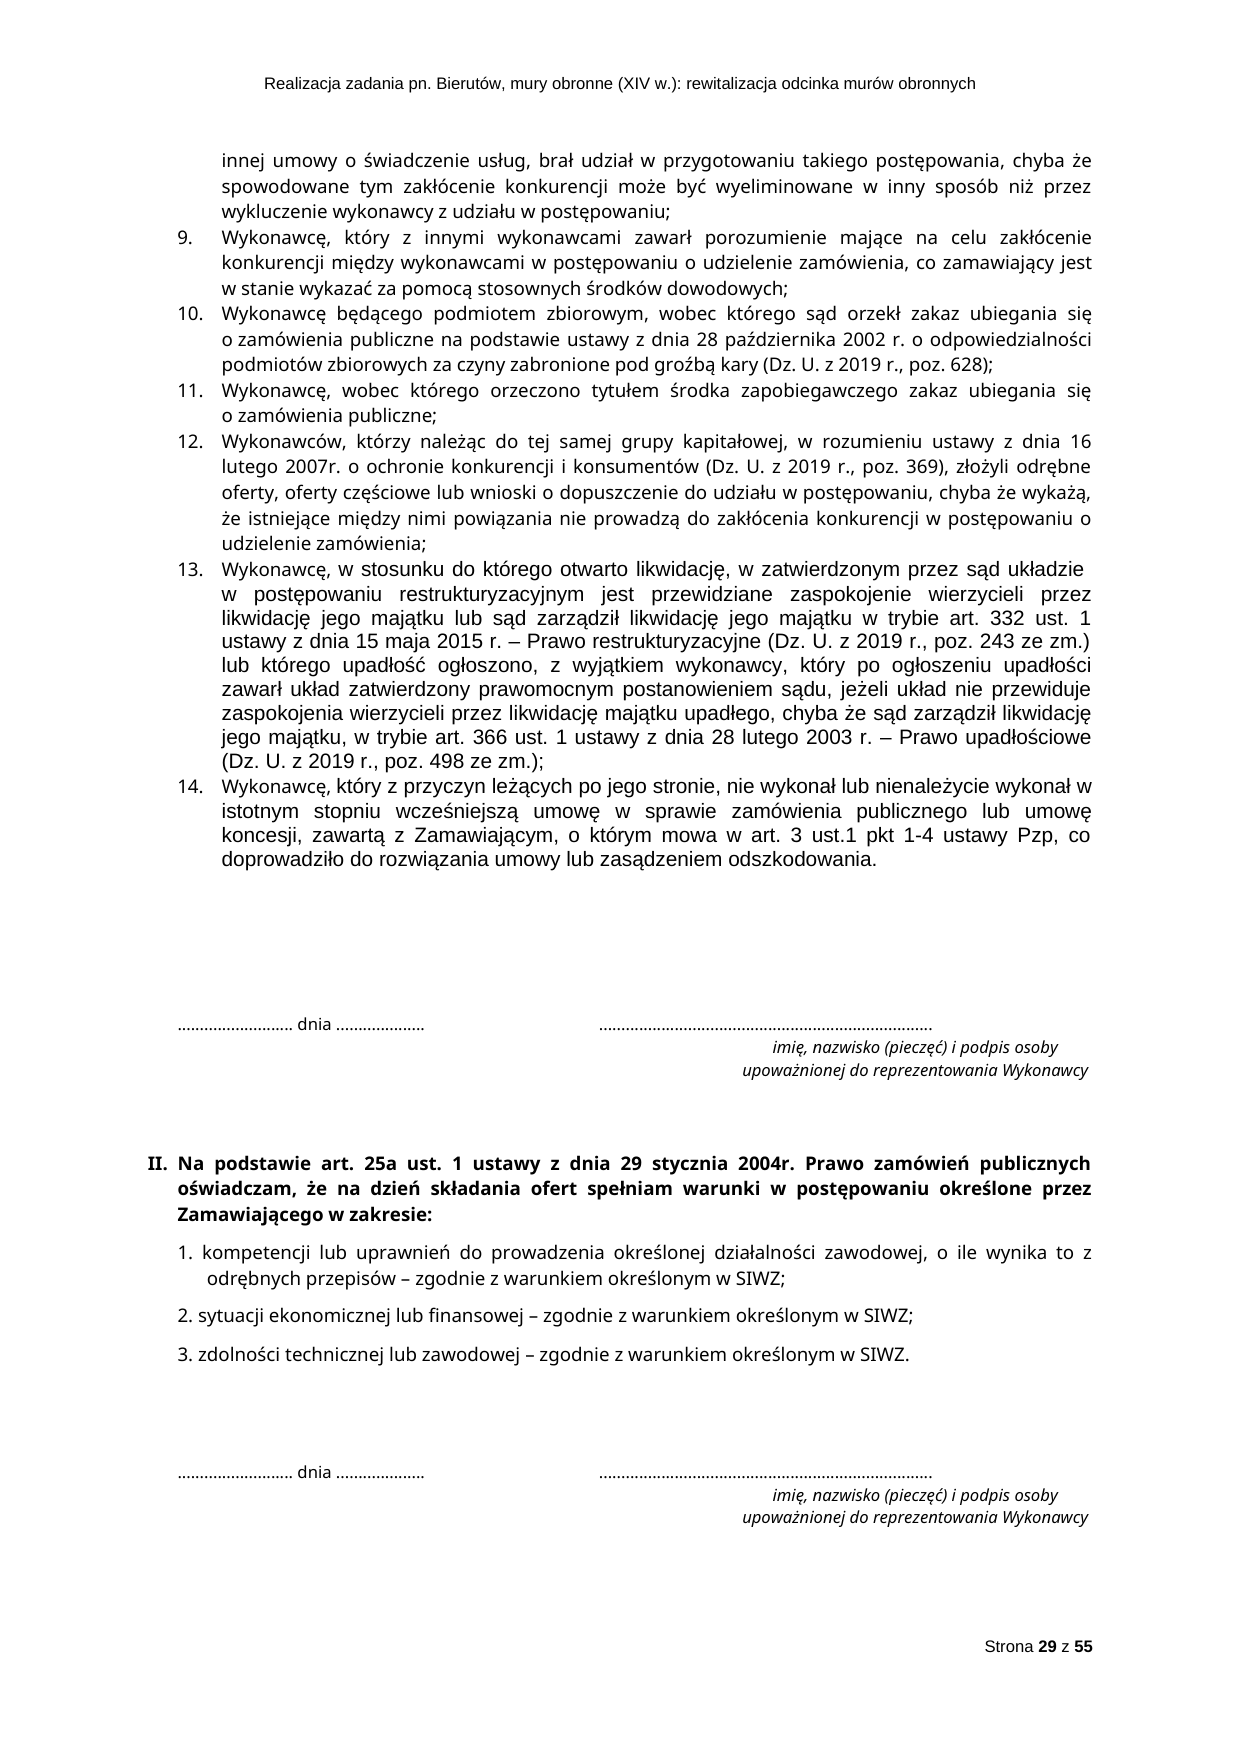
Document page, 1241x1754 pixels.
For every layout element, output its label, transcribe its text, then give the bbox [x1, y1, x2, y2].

list Wykonawcę będącego podmiotem zbiorowym, wobec którego sąd orzekł zakaz ubiegania się o zamówienia publiczne na podstawie ustawy z dnia 28 października 2002 r. o odpowiedzialności podmiotów zbiorowych za czyny zabronione pod groźbą kary (Dz. U. z 2019 r., poz. 628); [177, 301, 1093, 377]
text .......................... dnia .................... ........................................................................... [177, 1013, 1093, 1035]
text 3. zdolności technicznej lub zawodowej – zgodnie z warunkiem określonym w SIWZ. [177, 1341, 1093, 1366]
text upoważnionej do reprezentowania Wykonawcy [148, 1058, 1093, 1081]
list Wykonawców, którzy należąc do tej samej grupy kapitałowej, w rozumieniu ustawy z dnia 16 lutego 2007r. o ochronie konkurencji i konsumentów (Dz. U. z 2019 r., poz. 369), złożyli odrębne oferty, oferty częściowe lub wnioski o dopuszczenie do udziału w postępowaniu, chyba że wykażą, że istniejące między nimi powiązania nie prowadzą do zakłócenia konkurencji w postępowaniu o udzielenie zamówienia; [177, 428, 1093, 556]
text upoważnionej do reprezentowania Wykonawcy [148, 1506, 1093, 1529]
text 2. sytuacji ekonomicznej lub finansowej – zgodnie z warunkiem określonym w SIWZ; [177, 1303, 1093, 1328]
list Wykonawcę, w stosunku do którego otwarto likwidację, w zatwierdzonym przez sąd układzie w postępowaniu restrukturyzacyjnym jest przewidziane zaspokojenie wierzycieli przez likwidację jego majątku lub sąd zarządził likwidację jego majątku w trybie art. 332 ust. 1 ustawy z dnia 15 maja 2015 r. – Prawo restrukturyzacyjne (Dz. U. z 2019 r., poz. 243 ze zm.) lub którego upadłość ogłoszono, z wyjątkiem wykonawcy, który po ogłoszeniu upadłości zawarł układ zatwierdzony prawomocnym postanowieniem sądu, jeżeli układ nie przewiduje zaspokojenia wierzycieli przez likwidację majątku upadłego, chyba że sąd zarządził likwidację jego majątku, w trybie art. 366 ust. 1 ustawy z dnia 28 lutego 2003 r. – Prawo upadłościowe (Dz. U. z 2019 r., poz. 498 ze zm.); [177, 556, 1093, 773]
list Wykonawcę, który z przyczyn leżących po jego stronie, nie wykonał lub nienależycie wykonał w istotnym stopniu wcześniejszą umowę w sprawie zamówienia publicznego lub umowę koncesji, zawartą z Zamawiającym, o którym mowa w art. 3 ust.1 pkt 1-4 ustawy Pzp, co doprowadziło do rozwiązania umowy lub zasądzeniem odszkodowania. [177, 773, 1093, 871]
list Wykonawcę, wobec którego orzeczono tytułem środka zapobiegawczego zakaz ubiegania się o zamówienia publiczne; [177, 377, 1093, 428]
text II. Na podstawie art. 25a ust. 1 ustawy z dnia 29 stycznia 2004r. Prawo zamówień publicznych oświadczam, że na dzień składania ofert spełniam warunki w postępowaniu określone przez Zamawiającego w zakresie: [148, 1150, 1093, 1227]
text imię, nazwisko (pieczęć) i podpis osoby [148, 1035, 1093, 1058]
text imię, nazwisko (pieczęć) i podpis osoby [148, 1483, 1093, 1506]
text 1. kompetencji lub uprawnień do prowadzenia określonej działalności zawodowej, o ile wynika to z odrębnych przepisów – zgodnie z warunkiem określonym w SIWZ; [177, 1239, 1093, 1290]
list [177, 148, 1093, 224]
list Wykonawcę, który z innymi wykonawcami zawarł porozumienie mające na celu zakłócenie konkurencji między wykonawcami w postępowaniu o udzielenie zamówienia, co zamawiający jest w stanie wykazać za pomocą stosownych środków dowodowych; [177, 224, 1093, 301]
text .......................... dnia .................... ........................................................................... [177, 1461, 1093, 1483]
